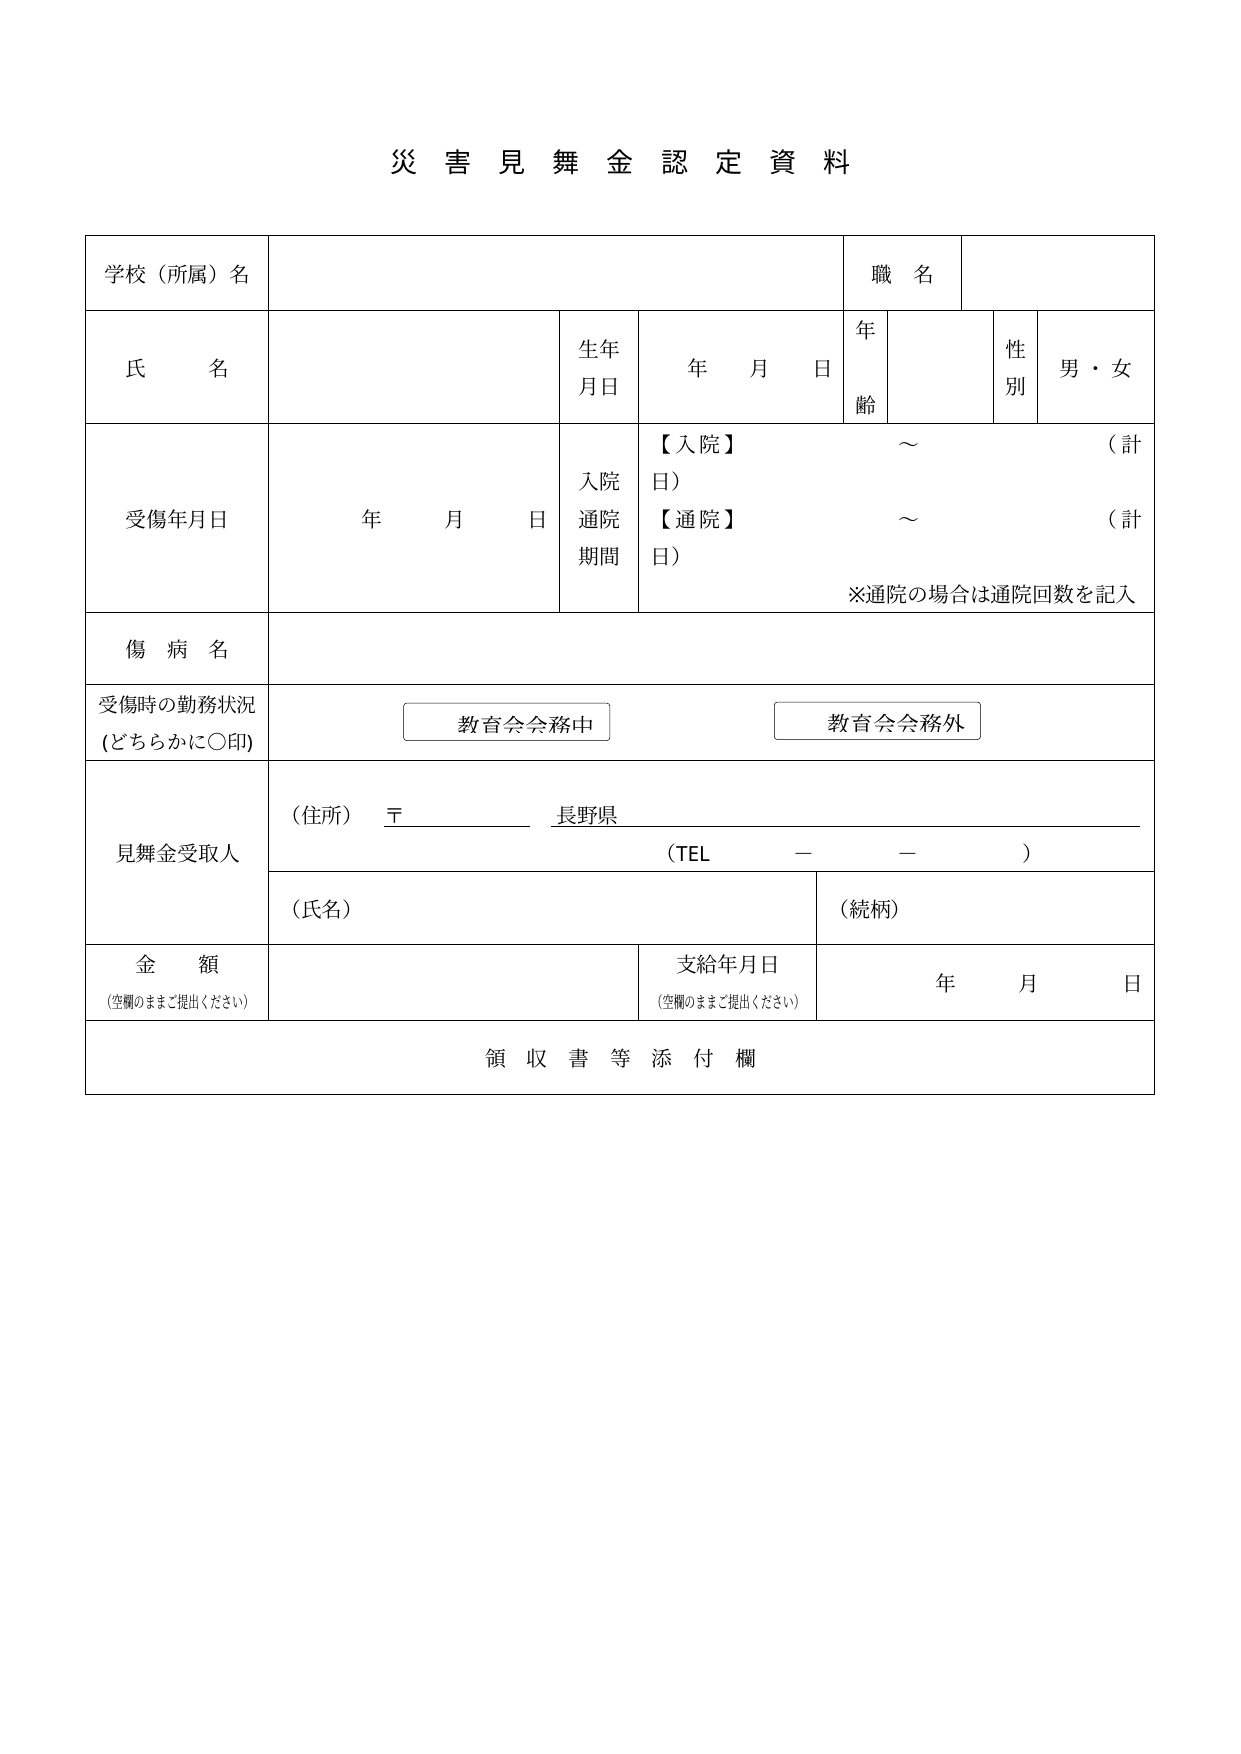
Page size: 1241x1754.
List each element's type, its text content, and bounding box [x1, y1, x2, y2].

table_cell 氏 名 [86, 311, 268, 423]
table_header [269, 236, 843, 310]
table_cell 年 月 日 [639, 311, 843, 423]
table_cell 傷 病 名 [86, 613, 268, 684]
table_cell 受傷年月日 [86, 424, 268, 612]
table_cell 男 ・ 女 [1038, 311, 1154, 423]
table_cell 年 齢 [844, 311, 887, 423]
text 災 害 見 舞 金 認 定 資 料 [118, 123, 1122, 198]
table_cell 受傷時の勤務状況 (どちらかに○印) [86, 685, 268, 760]
table_cell 性別 [994, 311, 1037, 423]
table_cell 領 収 書 等 添 付 欄 [86, 1021, 1154, 1094]
table_cell （続柄） [817, 872, 1154, 944]
table_header 学校（所属）名 [86, 236, 268, 310]
table_cell [269, 311, 559, 423]
table_cell 年 月 日 [269, 424, 559, 612]
table_cell 金 額 （空欄のままご提出ください） [86, 945, 268, 1020]
table_cell （住所） 〒 長野県 （TEL － － ） [269, 761, 1154, 871]
table_cell [269, 945, 638, 1020]
table_cell 【入院】 ～ （計 日） 【通院】 ～ （計 日） ※通院の場合は通院回数を記入 [639, 424, 1154, 612]
table_cell [269, 685, 1154, 760]
table_cell 見舞金受取人 [86, 761, 268, 944]
table_header 職 名 [844, 236, 961, 310]
table_cell 支給年月日 （空欄のままご提出ください） [639, 945, 816, 1020]
table_cell 生年 月日 [560, 311, 638, 423]
table_cell [269, 613, 1154, 684]
table_cell 年 月 日 [817, 945, 1154, 1020]
table_cell （氏名） [269, 872, 816, 944]
table_cell 入院 通院 期間 [560, 424, 638, 612]
table_header [962, 236, 1154, 310]
table_cell [888, 311, 993, 423]
